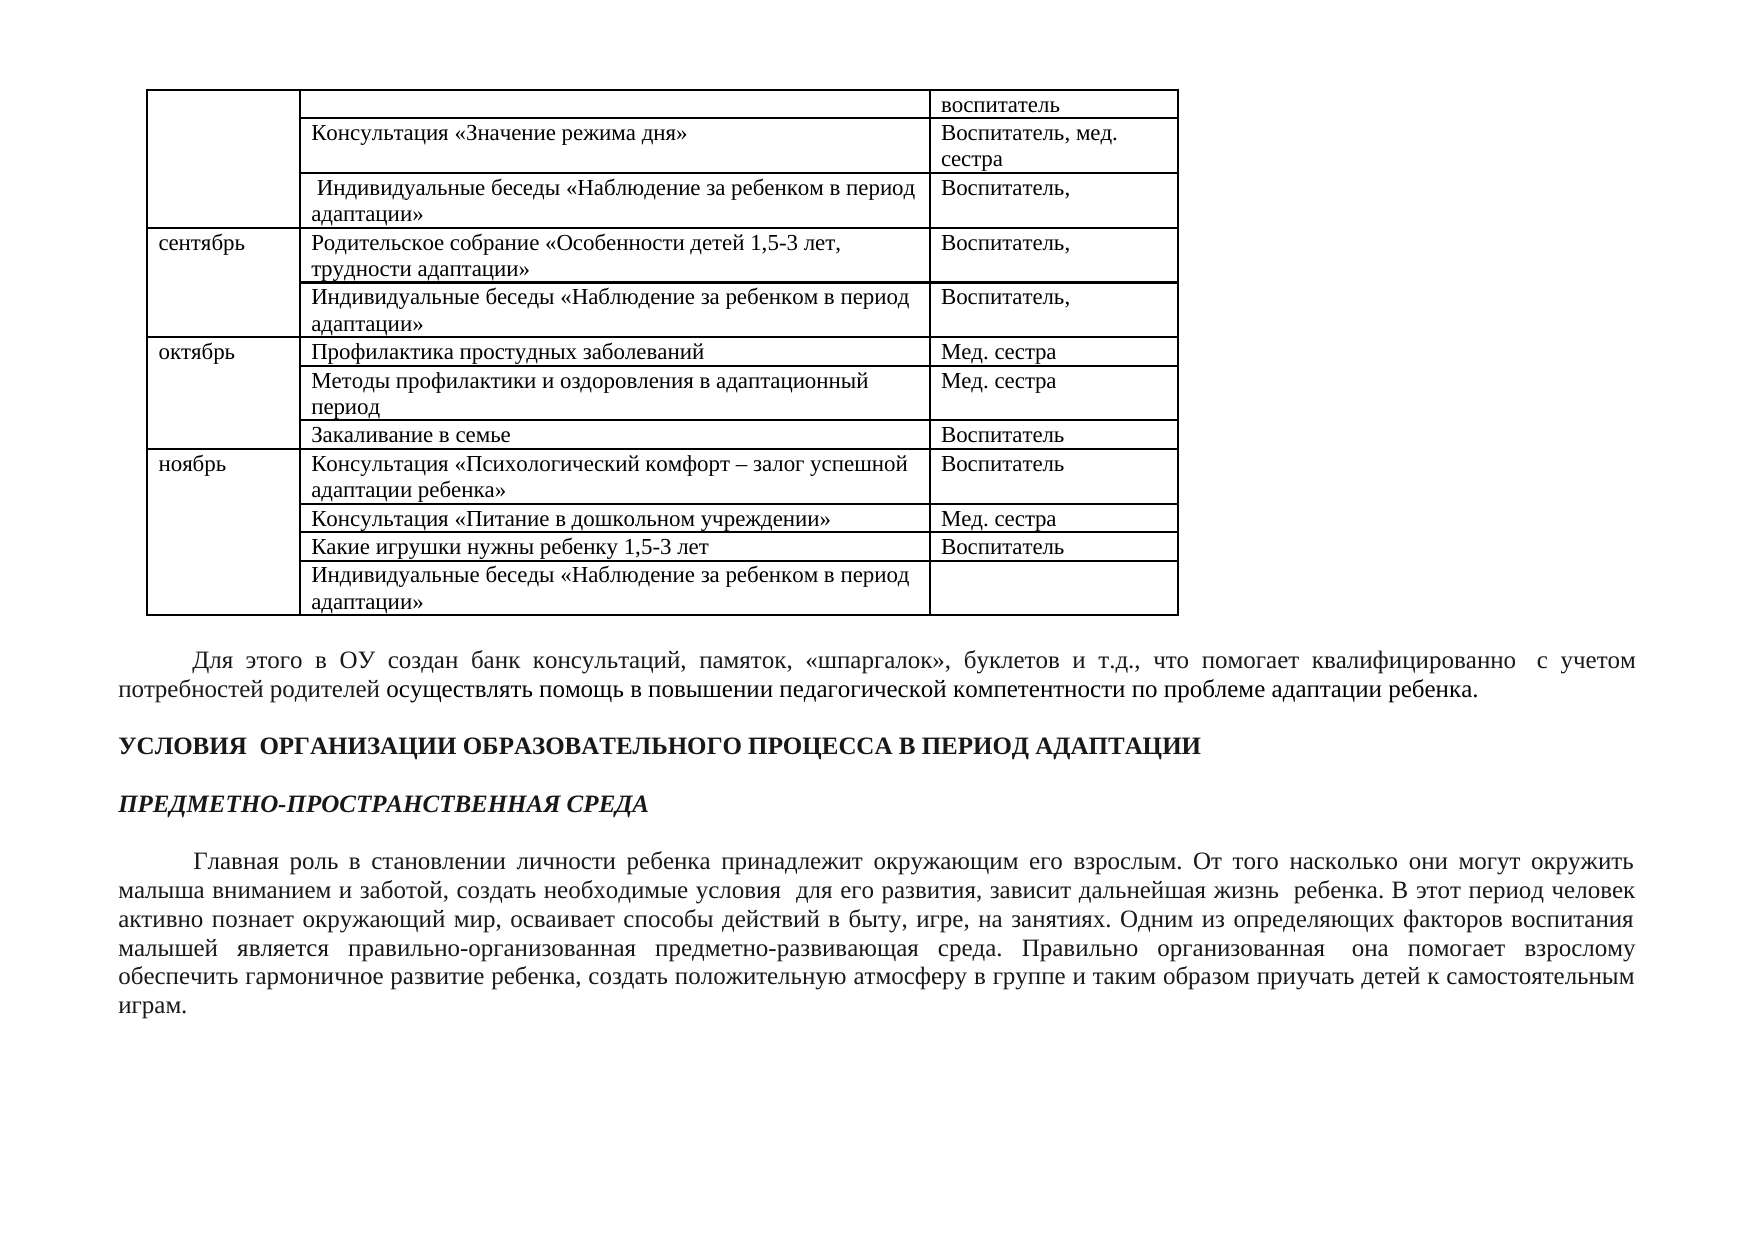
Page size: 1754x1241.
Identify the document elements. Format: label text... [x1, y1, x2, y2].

table_cell Воспитатель [931, 421, 1177, 448]
table_cell [931, 562, 1177, 614]
table_cell Индивидуальные беседы «Наблюдение за ребенком в период адаптации» [301, 562, 929, 614]
table_cell сентябрь [148, 229, 299, 336]
table_cell Закаливание в семье [301, 421, 929, 448]
table_cell октябрь [148, 338, 299, 448]
table_cell Воспитатель, [931, 229, 1177, 281]
table_cell Мед. сестра [931, 338, 1177, 364]
table_cell Воспитатель, мед. сестра [931, 119, 1177, 172]
text Главная роль в становлении личности ребенка принадлежит окружающим его взрослым. От того насколько они могут окружить малыша вниманием и заботой, создать необходимые условия для его развития, зависит дальнейшая жизнь ребенка. В этот период человек активно познает окружающий мир, осваивает способы действий в быту, игре, на занятиях. Одним из определяющих факторов воспитания малышей является правильно-организованная предметно-развивающая среда. Правильно организованная она помогает взрослому обеспечить гармоничное развитие ребенка, создать положительную атмосферу в группе и таким образом приучать детей к самостоятельным играм. [118, 846, 1636, 1019]
table_cell Индивидуальные беседы «Наблюдение за ребенком в период адаптации» [301, 284, 929, 336]
table_cell Мед. сестра [931, 367, 1177, 419]
table_cell Родительское собрание «Особенности детей 1,5-3 лет, трудности адаптации» [301, 229, 929, 281]
text УСЛОВИЯ ОРГАНИЗАЦИИ ОБРАЗОВАТЕЛЬНОГО ПРОЦЕССА В ПЕРИОД АДАПТАЦИИ [118, 731, 1636, 760]
table_cell Воспитатель [931, 450, 1177, 503]
table_cell Консультация «Значение режима дня» [301, 119, 929, 172]
table_cell Методы профилактики и оздоровления в адаптационный период [301, 367, 929, 419]
table_cell Воспитатель, [931, 174, 1177, 227]
text ПРЕДМЕТНО-ПРОСТРАНСТВЕННАЯ СРЕДА [118, 789, 1636, 818]
table_cell ноябрь [148, 450, 299, 614]
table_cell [301, 91, 929, 117]
table_cell Воспитатель, [931, 284, 1177, 336]
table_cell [931, 91, 1177, 117]
table_cell Мед. сестра [931, 505, 1177, 531]
text Для этого в ОУ создан банк консультаций, памяток, «шпаргалок», буклетов и т.д., что помогает квалифицированно с учетом потребностей родителей осуществлять помощь в повышении педагогической компетентности по проблеме адаптации ребенка. [118, 645, 1636, 703]
table_cell Консультация «Питание в дошкольном учреждении» [301, 505, 929, 531]
table_cell Индивидуальные беседы «Наблюдение за ребенком в период адаптации» [301, 174, 929, 227]
table_cell Профилактика простудных заболеваний [301, 338, 929, 364]
table_cell Консультация «Психологический комфорт – залог успешной адаптации ребенка» [301, 450, 929, 503]
table_cell Воспитатель [931, 533, 1177, 559]
table_cell Какие игрушки нужны ребенку 1,5-3 лет [301, 533, 929, 559]
